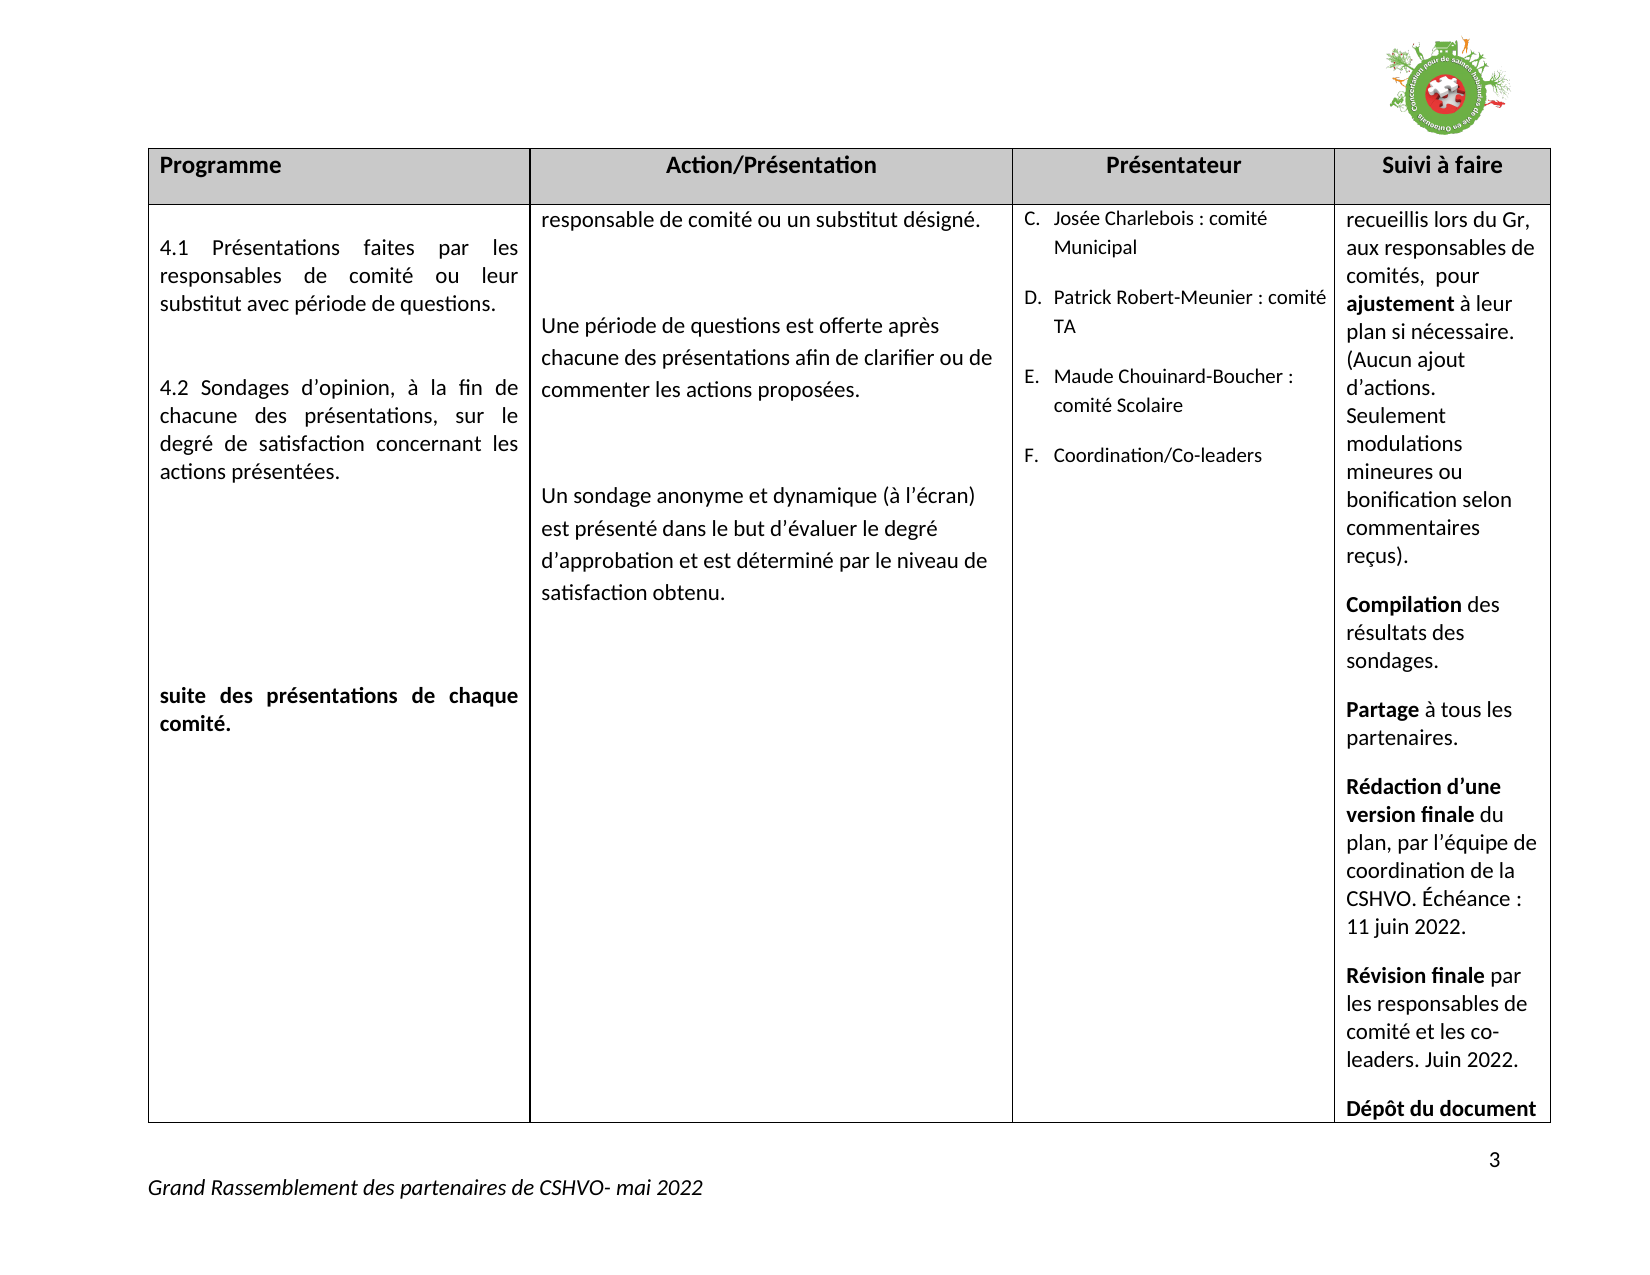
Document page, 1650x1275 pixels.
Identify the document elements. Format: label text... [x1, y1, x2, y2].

picture [1370, 19, 1525, 148]
table_header Présentateur [1013, 149, 1334, 204]
table_header Action/Présentation [531, 149, 1012, 204]
table_header Programme [149, 149, 529, 204]
table_header Suivi à faire [1335, 149, 1550, 204]
